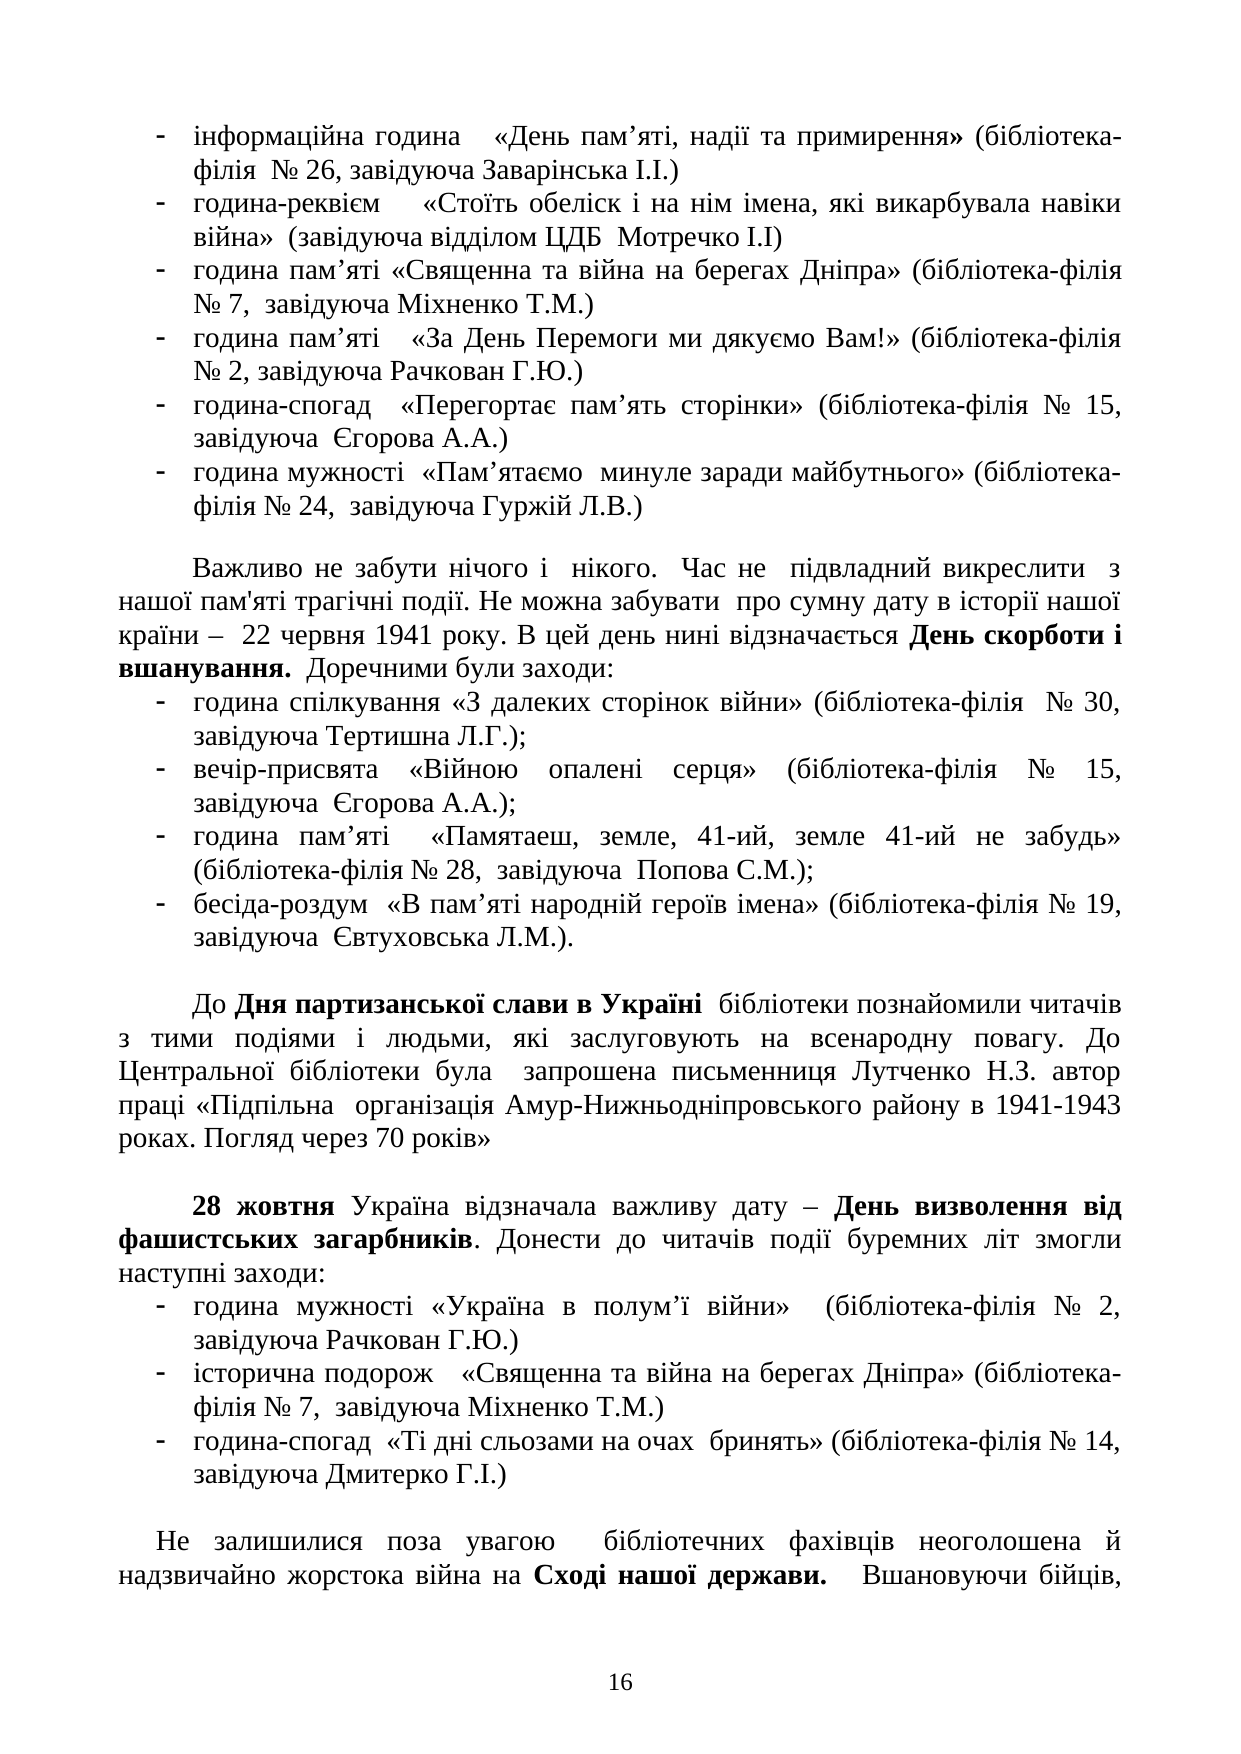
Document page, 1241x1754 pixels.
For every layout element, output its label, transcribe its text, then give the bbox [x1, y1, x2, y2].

text Важливо не забути нічого і нікого. Час не підвладний викреслити з нашої пам'яті трагічні події. Не можна забувати про сумну дату в історії нашої країни – 22 червня 1941 року. В цей день нині відзначається День скорботи і вшанування. Доречними були заходи: [118, 550, 1122, 684]
list година спілкування «З далеких сторінок війни» (бібліотека-філія № 30, завідуюча Тертишна Л.Г.); [156, 684, 1122, 751]
list година мужності «Пам’ятаємо минуле заради майбутнього» (бібліотека-філія № 24, завідуюча Гуржій Л.В.) [156, 454, 1122, 521]
list година пам’яті «Памятаеш, земле, 41-ий, земле 41-ий не забудь» (бібліотека-філія № 28, завідуюча Попова С.М.); [156, 818, 1122, 886]
list година-спогад «Ті дні сльозами на очах бринять» (бібліотека-філія № 14, завідуюча Дмитерко Г.І.) [156, 1423, 1122, 1490]
list година пам’яті «За День Перемоги ми дякуємо Вам!» (бібліотека-філія № 2, завідуюча Рачкован Г.Ю.) [156, 320, 1122, 387]
list бесіда-роздум «В пам’яті народній героїв імена» (бібліотека-філія № 19, завідуюча Євтуховська Л.М.). [156, 886, 1122, 953]
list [118, 1523, 1122, 1591]
list година пам’яті «Священна та війна на берегах Дніпра» (бібліотека-філія № 7, завідуюча Міхненко Т.М.) [156, 252, 1122, 320]
list історична подорож «Священна та війна на берегах Дніпра» (бібліотека-філія № 7, завідуюча Міхненко Т.М.) [156, 1356, 1122, 1423]
list година мужності «Україна в полум’ї війни» (бібліотека-філія № 2, завідуюча Рачкован Г.Ю.) [156, 1288, 1122, 1356]
list До Дня партизанської слави в Україні бібліотеки познайомили читачів з тими подіями і людьми, які заслуговують на всенародну повагу. До Центральної бібліотеки була запрошена письменниця Лутченко Н.З. автор праці «Підпільна організація Амур-Нижньодніпровського району в 1941-1943 роках. Погляд через 70 років» [118, 986, 1122, 1154]
list година-спогад «Перегортає пам’ять сторінки» (бібліотека-філія № 15, завідуюча Єгорова А.А.) [156, 387, 1122, 454]
list інформаційна година «День пам’яті, надії та примирення» (бібліотека-філія № 26, завідуюча Заварінська І.І.) [156, 118, 1122, 185]
list вечір-присвята «Війною опалені серця» (бібліотека-філія № 15, завідуюча Єгорова А.А.); [156, 751, 1122, 818]
list година-реквієм «Стоїть обеліск і на нім імена, які викарбувала навіки війна» (завідуюча відділом ЦДБ Мотречко І.І) [156, 185, 1122, 252]
list 28 жовтня Україна відзначала важливу дату – День визволення від фашистських загарбників. Донести до читачів події буремних літ змогли наступні заходи: [118, 1188, 1122, 1288]
